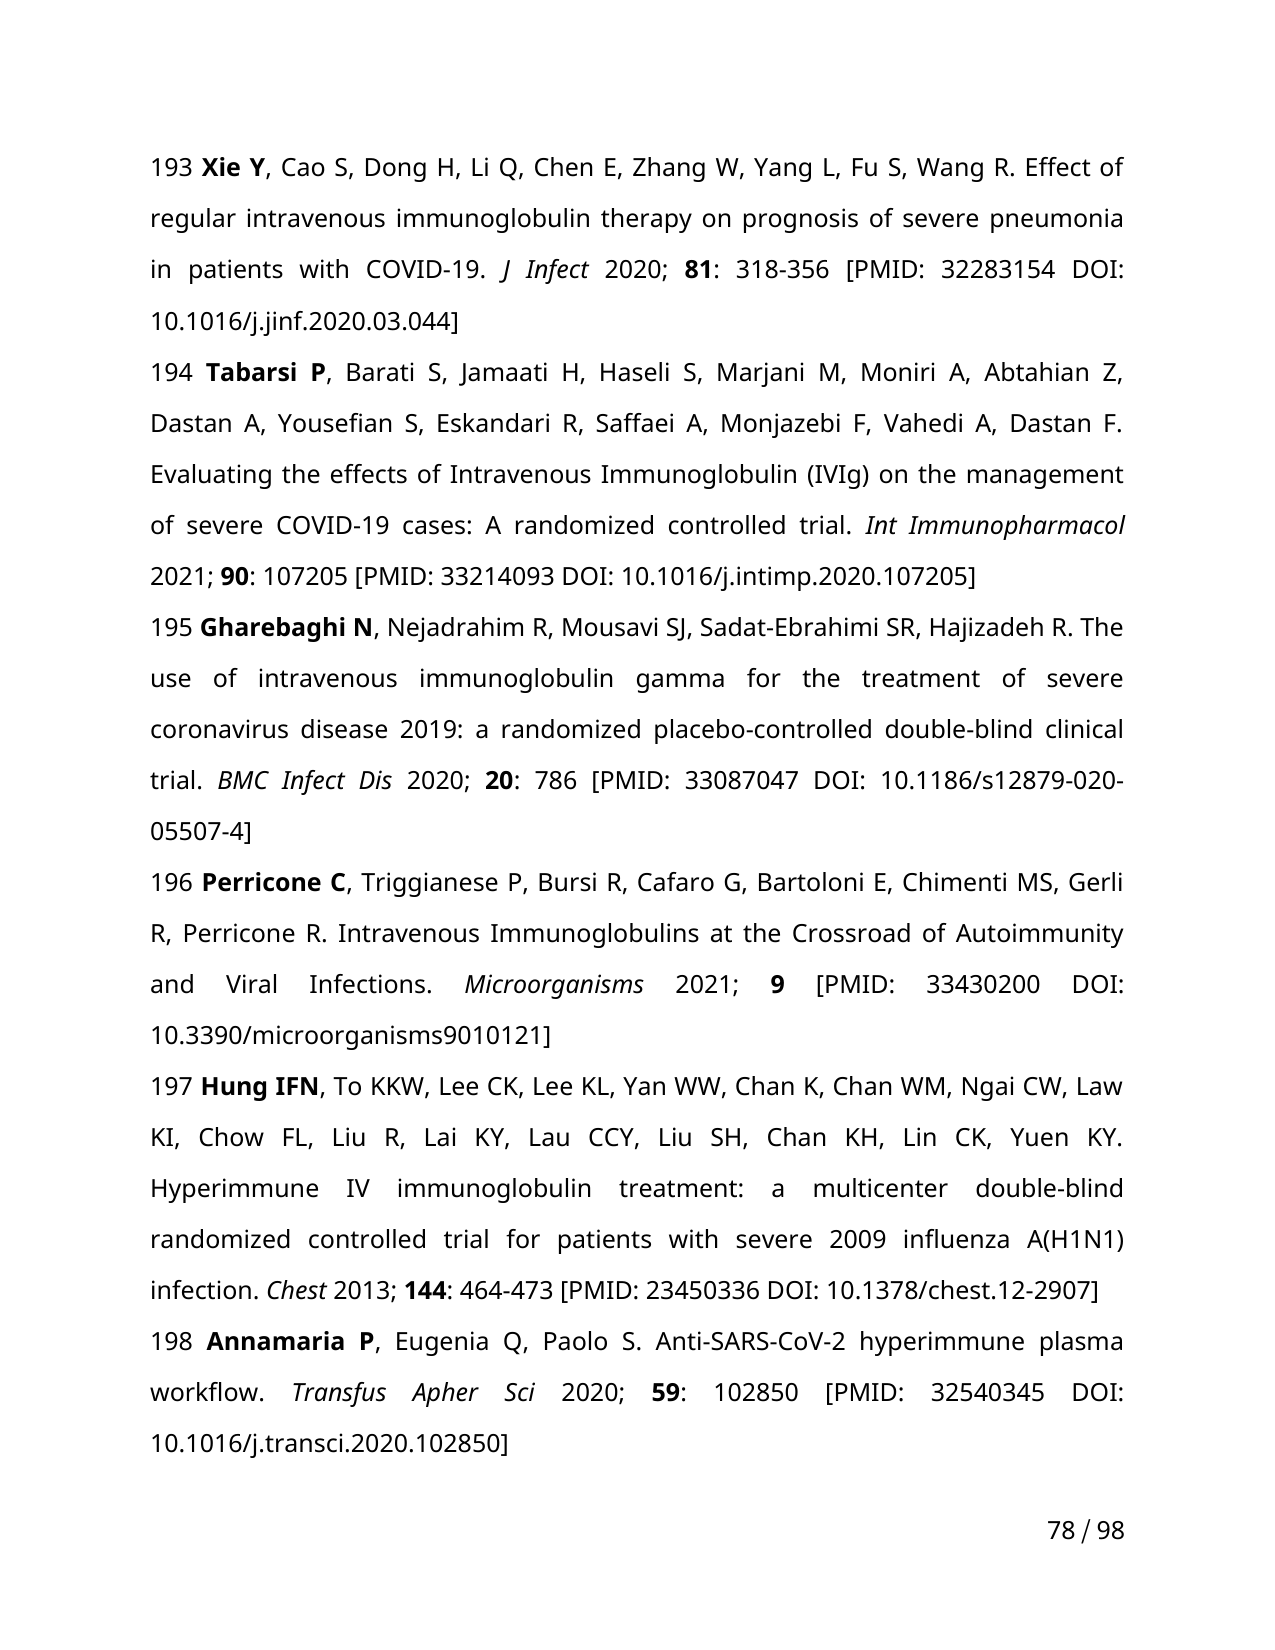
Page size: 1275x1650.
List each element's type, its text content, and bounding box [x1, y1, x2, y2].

text 195 Gharebaghi N, Nejadrahim R, Mousavi SJ, Sadat-Ebrahimi SR, Hajizadeh R. The use of intravenous immunoglobulin gamma for the treatment of severe coronavirus disease 2019: a randomized placebo-controlled double-blind clinical trial. BMC Infect Dis 2020; 20: 786 [PMID: 33087047 DOI: 10.1186/s12879-020-05507-4] [150, 609, 1125, 848]
text 198 Annamaria P, Eugenia Q, Paolo S. Anti-SARS-CoV-2 hyperimmune plasma workflow. Transfus Apher Sci 2020; 59: 102850 [PMID: 32540345 DOI: 10.1016/j.transci.2020.102850] [150, 1324, 1125, 1460]
text 193 Xie Y, Cao S, Dong H, Li Q, Chen E, Zhang W, Yang L, Fu S, Wang R. Effect of regular intravenous immunoglobulin therapy on prognosis of severe pneumonia in patients with COVID-19. J Infect 2020; 81: 318-356 [PMID: 32283154 DOI: 10.1016/j.jinf.2020.03.044] [150, 150, 1125, 337]
text 197 Hung IFN, To KKW, Lee CK, Lee KL, Yan WW, Chan K, Chan WM, Ngai CW, Law KI, Chow FL, Liu R, Lai KY, Lau CCY, Liu SH, Chan KH, Lin CK, Yuen KY. Hyperimmune IV immunoglobulin treatment: a multicenter double-blind randomized controlled trial for patients with severe 2009 influenza A(H1N1) infection. Chest 2013; 144: 464-473 [PMID: 23450336 DOI: 10.1378/chest.12-2907] [150, 1069, 1125, 1307]
text 196 Perricone C, Triggianese P, Bursi R, Cafaro G, Bartoloni E, Chimenti MS, Gerli R, Perricone R. Intravenous Immunoglobulins at the Crossroad of Autoimmunity and Viral Infections. Microorganisms 2021; 9 [PMID: 33430200 DOI: 10.3390/microorganisms9010121] [150, 864, 1125, 1052]
text 194 Tabarsi P, Barati S, Jamaati H, Haseli S, Marjani M, Moniri A, Abtahian Z, Dastan A, Yousefian S, Eskandari R, Saffaei A, Monjazebi F, Vahedi A, Dastan F. Evaluating the effects of Intravenous Immunoglobulin (IVIg) on the management of severe COVID-19 cases: A randomized controlled trial. Int Immunopharmacol 2021; 90: 107205 [PMID: 33214093 DOI: 10.1016/j.intimp.2020.107205] [150, 354, 1125, 592]
